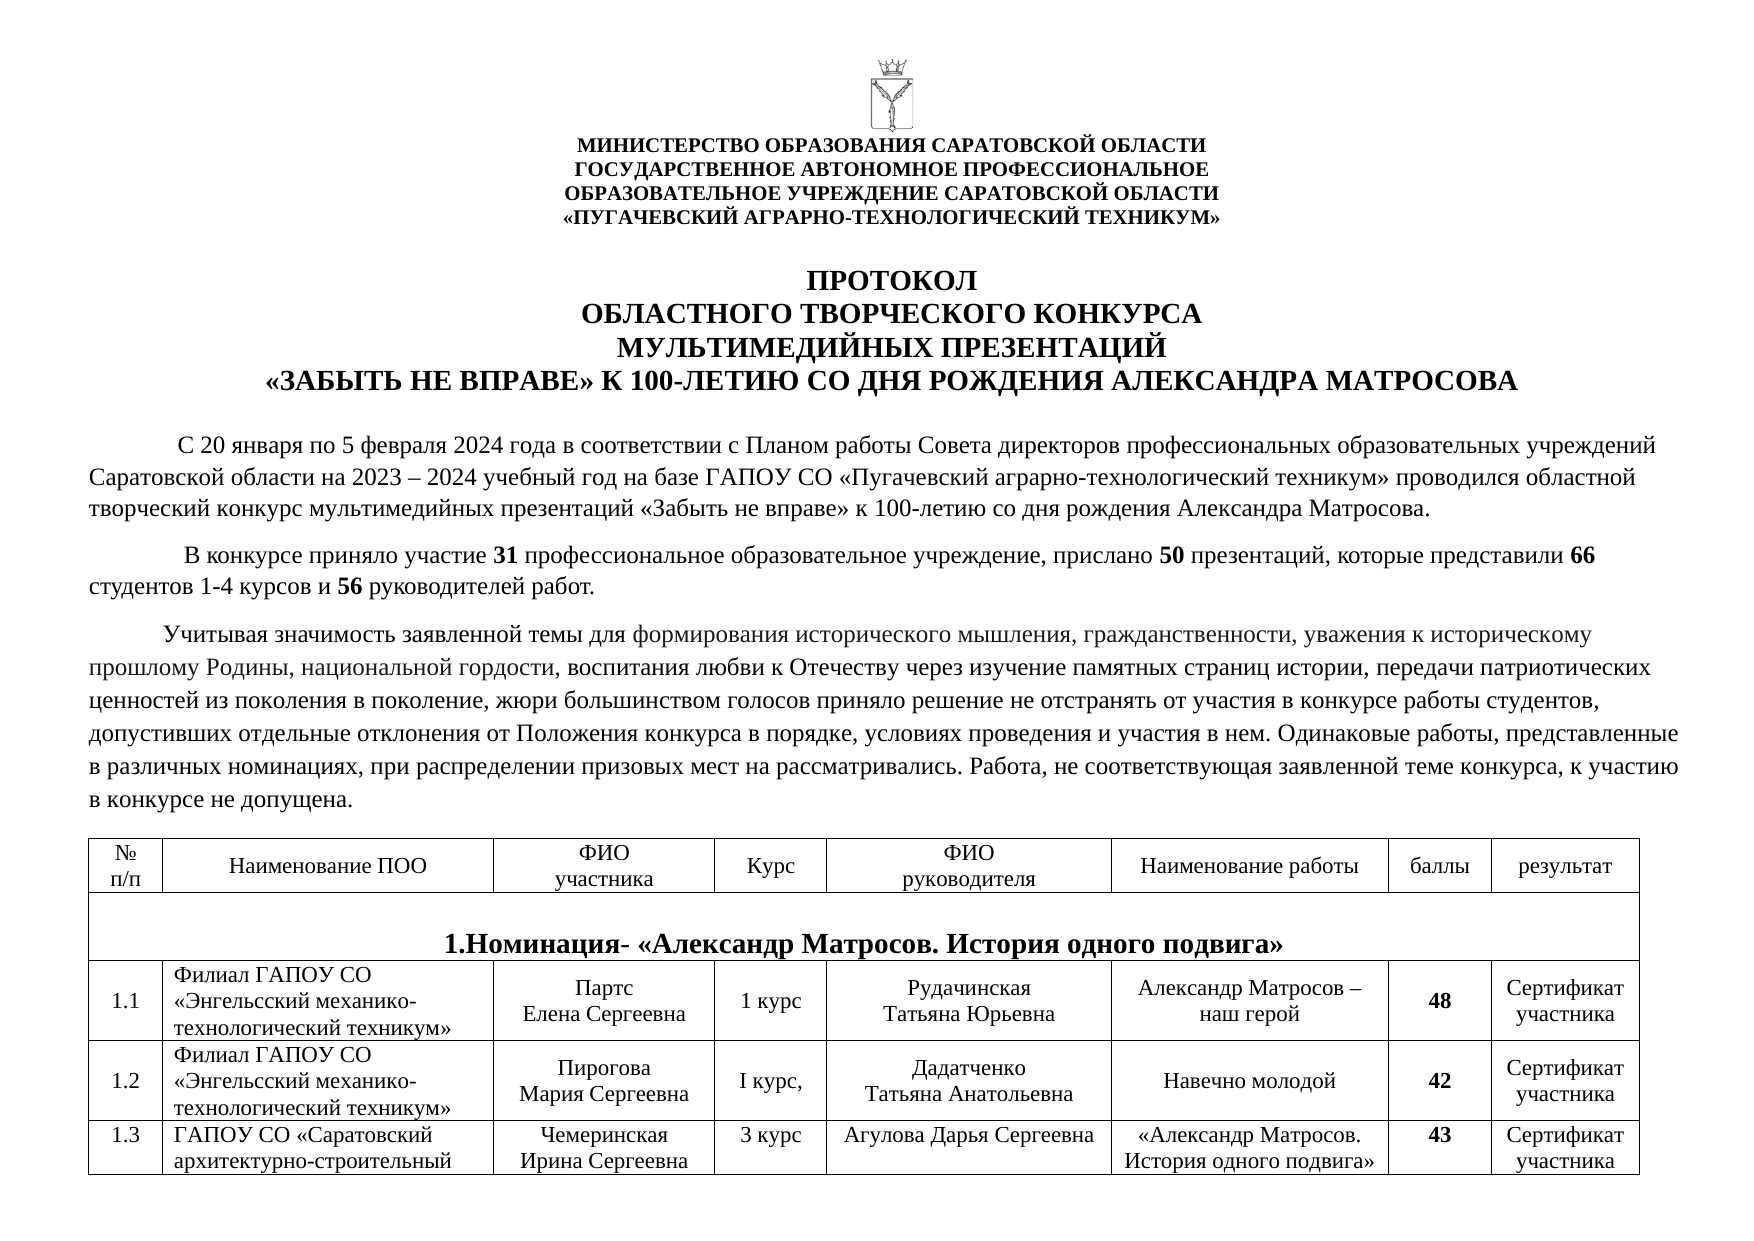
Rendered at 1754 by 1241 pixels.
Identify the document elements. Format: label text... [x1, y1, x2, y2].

table_cell Пирогова Мария Сергеевна [494, 1041, 714, 1120]
table_header Курс [715, 839, 826, 892]
table_header № п/п [89, 839, 162, 892]
table_cell Александр Матросов – наш герой [1112, 961, 1388, 1040]
table_cell Навечно молодой [1112, 1041, 1388, 1120]
table_header баллы [1389, 839, 1491, 892]
table_cell 1 курс [715, 961, 826, 1040]
table_cell 42 [1389, 1041, 1491, 1120]
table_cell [494, 1121, 714, 1174]
text «ПУГАЧЕВСКИЙ АГРАРНО-ТЕХНОЛОГИЧЕСКИЙ ТЕХНИКУМ» [89, 205, 1695, 229]
table_cell 1.Номинация- «Александр Матросов. История одного подвига» [89, 893, 1639, 960]
table_cell I курс, [715, 1041, 826, 1120]
text С 20 января по 5 февраля 2024 года в соответствии с Планом работы Совета директоров профессиональных образовательных учреждений Саратовской области на 2023 – 2024 учебный год на базе ГАПОУ СО «Пугачевский аграрно-технологический техникум» проводился областной творческий конкурс мультимедийных презентаций «Забыть не вправе» к 100-летию со дня рождения Александра Матросова. [89, 431, 1695, 521]
table_cell 48 [1389, 961, 1491, 1040]
table_cell Рудачинская Татьяна Юрьевна [827, 961, 1111, 1040]
table_cell 1.2 [89, 1041, 162, 1120]
table_cell 1.3 [89, 1121, 162, 1174]
text ОБРАЗОВАТЕЛЬНОЕ УЧРЕЖДЕНИЕ САРАТОВСКОЙ ОБЛАСТИ [89, 181, 1695, 205]
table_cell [1492, 1121, 1639, 1174]
text В конкурсе приняло участие 31 профессиональное образовательное учреждение, прислано 50 презентаций, которые представили 66 студентов 1-4 курсов и 56 руководителей работ. [89, 540, 1695, 600]
table_cell Партс Елена Сергеевна [494, 961, 714, 1040]
table_cell Дадатченко Татьяна Анатольевна [827, 1041, 1111, 1120]
table_cell Филиал ГАПОУ СО «Энгельсский механико-технологический техникум» [163, 1041, 493, 1120]
text «ЗАБЫТЬ НЕ ВПРАВЕ» К 100-ЛЕТИЮ СО ДНЯ РОЖДЕНИЯ АЛЕКСАНДРА МАТРОСОВА [89, 363, 1695, 397]
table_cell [1112, 1121, 1388, 1174]
table_header результат [1492, 839, 1639, 892]
table_header ФИО руководителя [827, 839, 1111, 892]
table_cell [827, 1121, 1111, 1174]
text ОБЛАСТНОГО ТВОРЧЕСКОГО КОНКУРСА [89, 296, 1695, 330]
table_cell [163, 1121, 493, 1174]
table_cell Сертификат участника [1492, 961, 1639, 1040]
table_cell Сертификат участника [1492, 1041, 1639, 1120]
text МУЛЬТИМЕДИЙНЫХ ПРЕЗЕНТАЦИЙ [89, 330, 1695, 363]
table_cell 1.1 [89, 961, 162, 1040]
table_header Наименование ПОО [163, 839, 493, 892]
table_cell 43 [1389, 1121, 1491, 1174]
text МИНИСТЕРСТВО ОБРАЗОВАНИЯ САРАТОВСКОЙ ОБЛАСТИ [89, 133, 1695, 157]
text ПРОТОКОЛ [89, 263, 1695, 296]
text ГОСУДАРСТВЕННОЕ АВТОНОМНОЕ ПРОФЕССИОНАЛЬНОЕ [89, 157, 1695, 181]
text Учитывая значимость заявленной темы для формирования исторического мышления, гражданственности, уважения к историческому прошлому Родины, национальной гордости, воспитания любви к Отечеству через изучение памятных страниц истории, передачи патриотических ценностей из поколения в поколение, жюри большинством голосов приняло решение не отстранять от участия в конкурсе работы студентов, допустивших отдельные отклонения от Положения конкурса в порядке, условиях проведения и участия в нем. Одинаковые работы, представленные в различных номинациях, при распределении призовых мест на рассматривались. Работа, не соответствующая заявленной теме конкурса, к участию в конкурсе не допущена. [89, 619, 1695, 813]
table_cell 3 курс [715, 1121, 826, 1174]
table_header Наименование работы [1112, 839, 1388, 892]
picture [870, 59, 914, 133]
table_header ФИО участника [494, 839, 714, 892]
table_cell Филиал ГАПОУ СО «Энгельсский механико-технологический техникум» [163, 961, 493, 1040]
